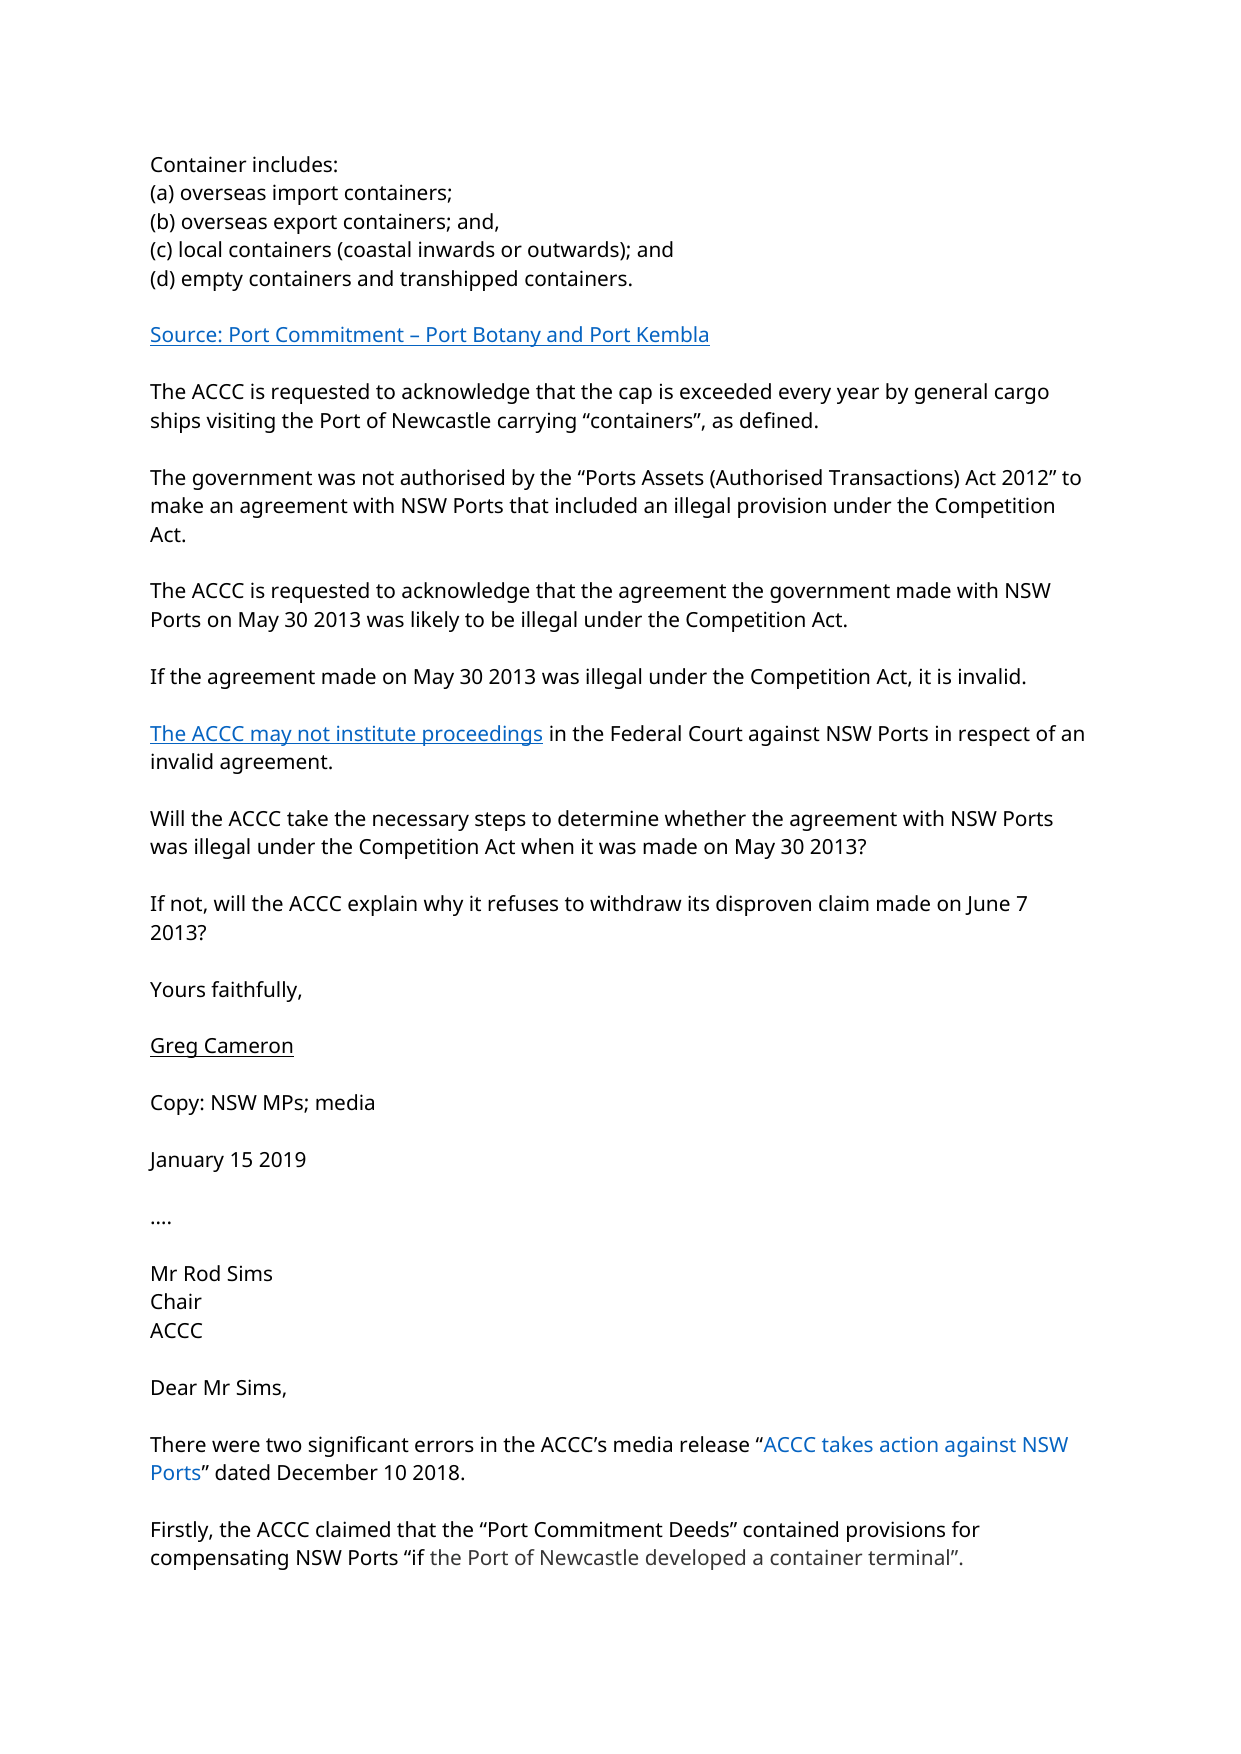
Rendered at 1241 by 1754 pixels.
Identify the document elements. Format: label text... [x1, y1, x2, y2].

text January 15 2019 [150, 1145, 1090, 1174]
text Greg Cameron [150, 1032, 1090, 1060]
text Chair [150, 1287, 1090, 1316]
text Dear Mr Sims, [150, 1373, 1090, 1401]
text Firstly, the ACCC claimed that the “Port Commitment Deeds” contained provisions for compensating NSW Ports “if the Port of Newcastle developed a container terminal”. [150, 1515, 1090, 1572]
text Container includes: [150, 150, 1090, 178]
text Will the ACCC take the necessary steps to determine whether the agreement with NSW Ports was illegal under the Competition Act when it was made on May 30 2013? [150, 804, 1090, 861]
text …. [150, 1202, 1090, 1231]
text The government was not authorised by the “Ports Assets (Authorised Transactions) Act 2012” to make an agreement with NSW Ports that included an illegal provision under the Competition Act. [150, 463, 1090, 548]
text If the agreement made on May 30 2013 was illegal under the Competition Act, it is invalid. [150, 662, 1090, 690]
text (d) empty containers and transhipped containers. [150, 264, 1090, 292]
text Copy: NSW MPs; media [150, 1088, 1090, 1117]
text (b) overseas export containers; and, [150, 207, 1090, 235]
text The ACCC may not institute proceedings in the Federal Court against NSW Ports in respect of an invalid agreement. [150, 719, 1090, 776]
text (a) overseas import containers; [150, 178, 1090, 207]
text The ACCC is requested to acknowledge that the agreement the government made with NSW Ports on May 30 2013 was likely to be illegal under the Competition Act. [150, 577, 1090, 633]
text If not, will the ACCC explain why it refuses to withdraw its disproven claim made on June 7 2013? [150, 889, 1090, 946]
text Source: Port Commitment – Port Botany and Port Kembla [150, 321, 1090, 349]
text Yours faithfully, [150, 975, 1090, 1003]
text (c) local containers (coastal inwards or outwards); and [150, 235, 1090, 264]
text There were two significant errors in the ACCC’s media release “ACCC takes action against NSW Ports” dated December 10 2018. [150, 1430, 1090, 1487]
text The ACCC is requested to acknowledge that the cap is exceeded every year by general cargo ships visiting the Port of Newcastle carrying “containers”, as defined. [150, 377, 1090, 434]
text ACCC [150, 1316, 1090, 1344]
text Mr Rod Sims [150, 1259, 1090, 1287]
